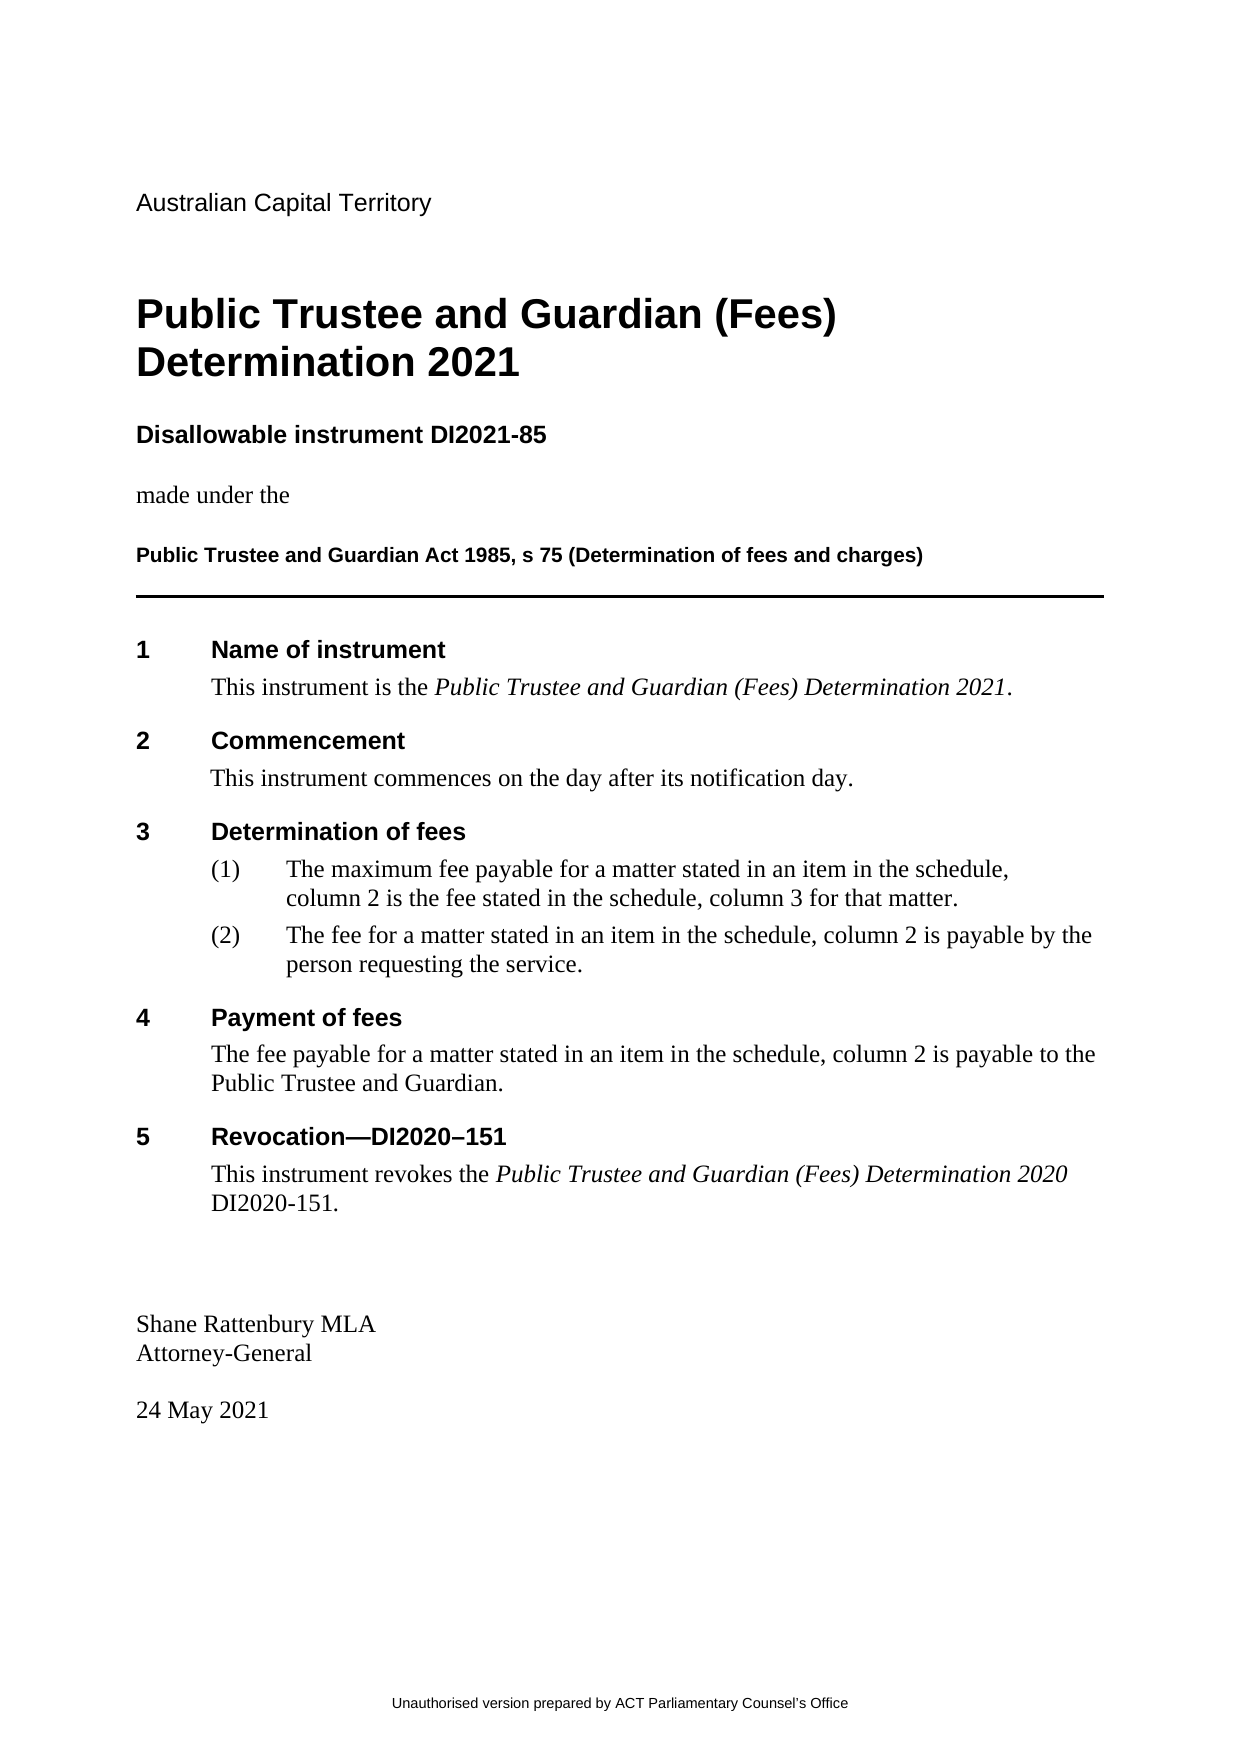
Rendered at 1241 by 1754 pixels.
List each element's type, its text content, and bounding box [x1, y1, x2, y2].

text Public Trustee and Guardian (Fees) Determination 2021 [136, 289, 1104, 385]
text (1) The maximum fee payable for a matter stated in an item in the schedule, column 2 is the fee stated in the schedule, column 3 for that matter. [211, 854, 1104, 912]
text 4 Payment of fees [136, 1002, 1104, 1031]
text 24 May 2021 [136, 1395, 1104, 1424]
text 3 Determination of fees [136, 817, 1104, 846]
text Disallowable instrument DI2021-85 [136, 420, 1104, 449]
text Shane Rattenbury MLA [136, 1309, 1104, 1338]
text Australian Capital Territory [136, 187, 1104, 216]
text (2) The fee for a matter stated in an item in the schedule, column 2 is payable by the person requesting the service. [211, 920, 1104, 977]
text This instrument revokes the Public Trustee and Guardian (Fees) Determination 2020 DI2020-151. [211, 1159, 1104, 1217]
text This instrument commences on the day after its notification day. [210, 763, 1104, 792]
text The fee payable for a matter stated in an item in the schedule, column 2 is payable to the Public Trustee and Guardian. [211, 1039, 1104, 1097]
text This instrument is the Public Trustee and Guardian (Fees) Determination 2021. [211, 672, 1104, 701]
text 2 Commencement [136, 726, 1104, 755]
text made under the [136, 480, 1104, 509]
text Attorney-General [136, 1338, 1104, 1367]
text 5 Revocation—DI2020–151 [136, 1122, 1104, 1151]
text 1 Name of instrument [136, 635, 1104, 664]
text Public Trustee and Guardian Act 1985, s 75 (Determination of fees and charges) [136, 542, 1104, 566]
